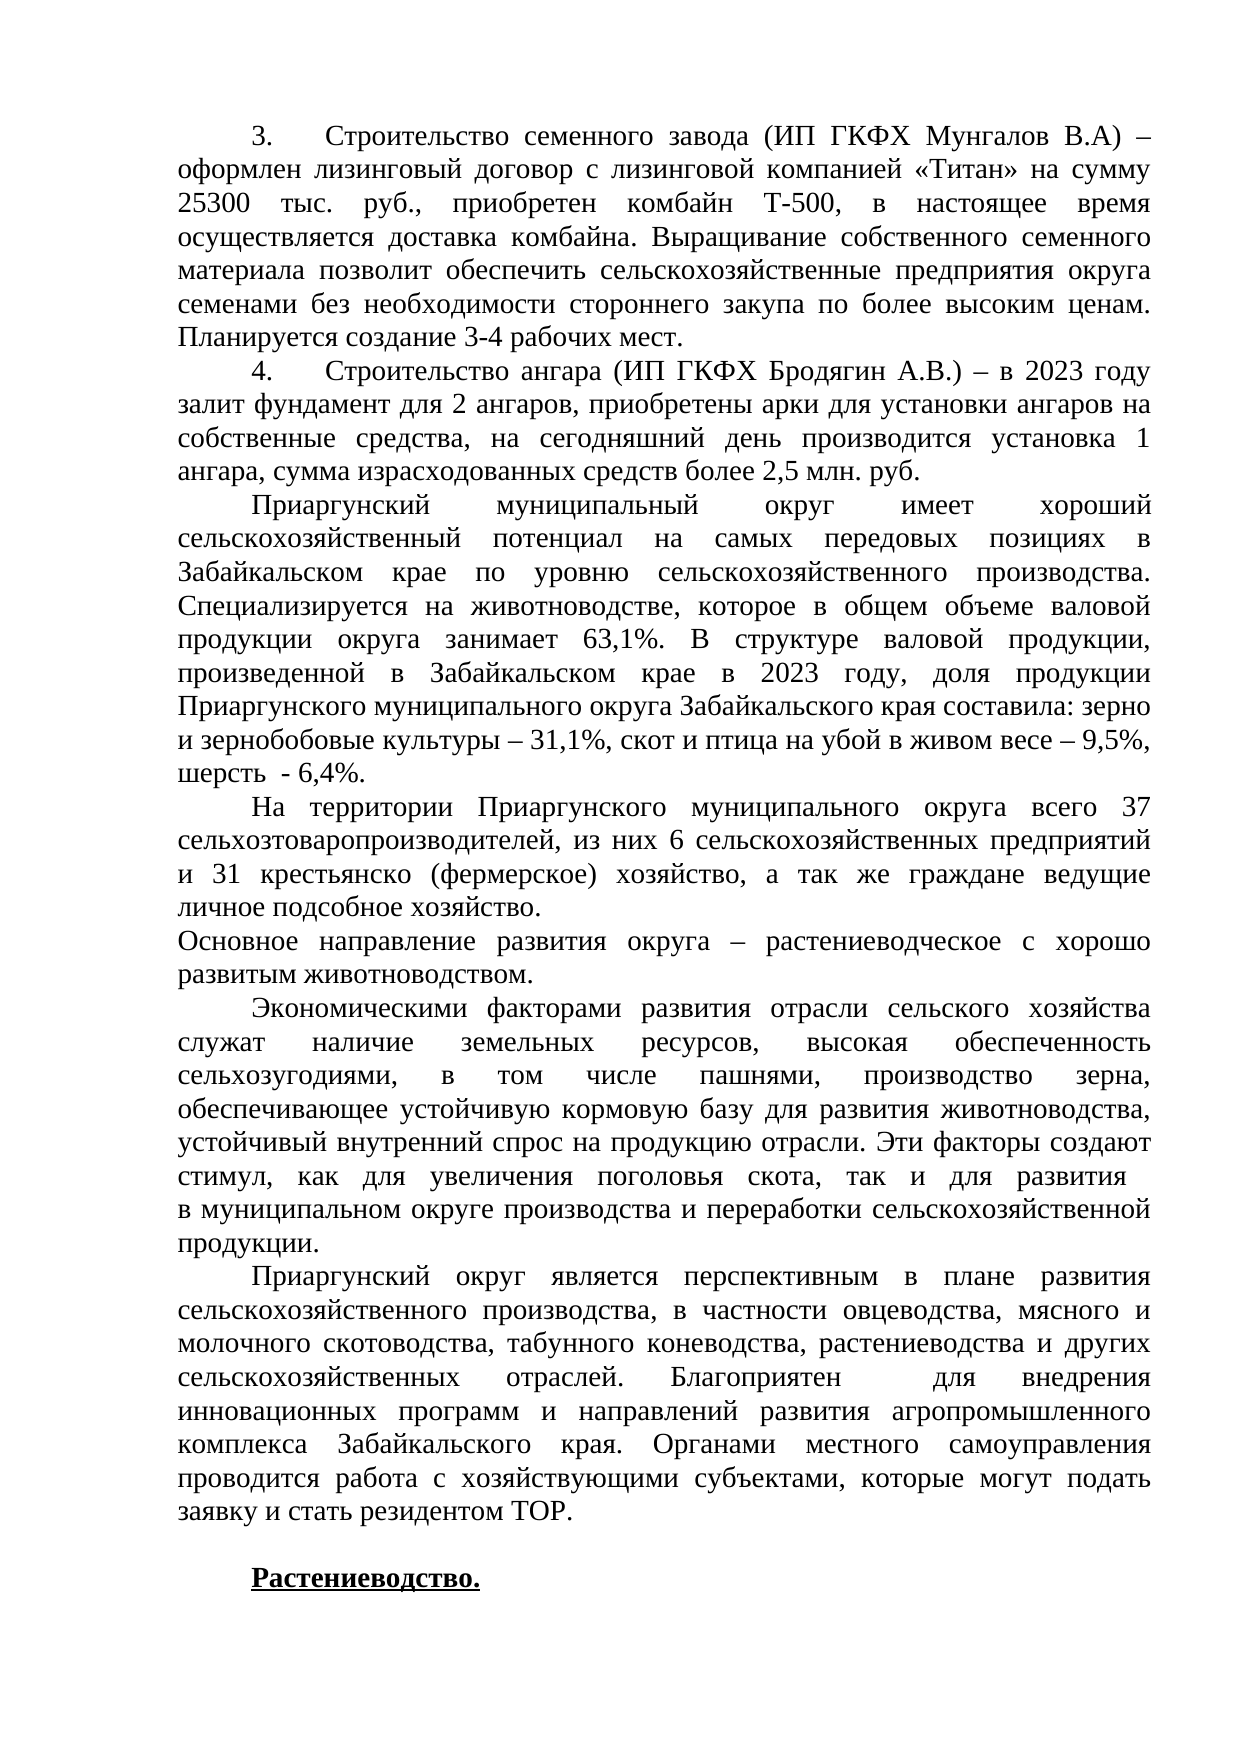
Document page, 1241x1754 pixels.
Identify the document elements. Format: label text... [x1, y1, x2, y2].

text На территории Приаргунского муниципального округа всего 37 сельхозтоваропроизводителей, из них 6 сельскохозяйственных предприятий и 31 крестьянско (фермерское) хозяйство, а так же граждане ведущие личное подсобное хозяйство. Основное направление развития округа – растениеводческое с хорошо развитым животноводством. [177, 789, 1152, 990]
text Экономическими факторами развития отрасли сельского хозяйства служат наличие земельных ресурсов, высокая обеспеченность сельхозугодиями, в том числе пашнями, производство зерна, обеспечивающее устойчивую кормовую базу для развития животноводства, устойчивый внутренний спрос на продукцию отрасли. Эти факторы создают стимул, как для увеличения поголовья скота, так и для развития в муниципальном округе производства и переработки сельскохозяйственной продукции. [177, 990, 1152, 1258]
list Строительство ангара (ИП ГКФХ Бродягин А.В.) – в 2023 году залит фундамент для 2 ангаров, приобретены арки для установки ангаров на собственные средства, на сегодняшний день производится установка 1 ангара, сумма израсходованных средств более 2,5 млн. руб. [177, 353, 1152, 487]
text Приаргунский округ является перспективным в плане развития сельскохозяйственного производства, в частности овцеводства, мясного и молочного скотоводства, табунного коневодства, растениеводства и других сельскохозяйственных отраслей. Благоприятен для внедрения инновационных программ и направлений развития агропромышленного комплекса Забайкальского края. Органами местного самоуправления проводится работа с хозяйствующими субъектами, которые могут подать заявку и стать резидентом ТОР. [177, 1258, 1152, 1527]
text Приаргунский муниципальный округ имеет хороший сельскохозяйственный потенциал на самых передовых позициях в Забайкальском крае по уровню сельскохозяйственного производства. Специализируется на животноводстве, которое в общем объеме валовой продукции округа занимает 63,1%. В структуре валовой продукции, произведенной в Забайкальском крае в 2023 году, доля продукции Приаргунского муниципального округа Забайкальского края составила: зерно и зернобобовые культуры – 31,1%, скот и птица на убой в живом весе – 9,5%, шерсть - 6,4%. [177, 487, 1152, 789]
list Строительство семенного завода (ИП ГКФХ Мунгалов В.А) – оформлен лизинговый договор с лизинговой компанией «Титан» на сумму 25300 тыс. руб., приобретен комбайн Т-500, в настоящее время осуществляется доставка комбайна. Выращивание собственного семенного материала позволит обеспечить сельскохозяйственные предприятия округа семенами без необходимости стороннего закупа по более высоким ценам. Планируется создание 3-4 рабочих мест. [177, 118, 1152, 353]
text Растениеводство. [177, 1560, 1152, 1594]
